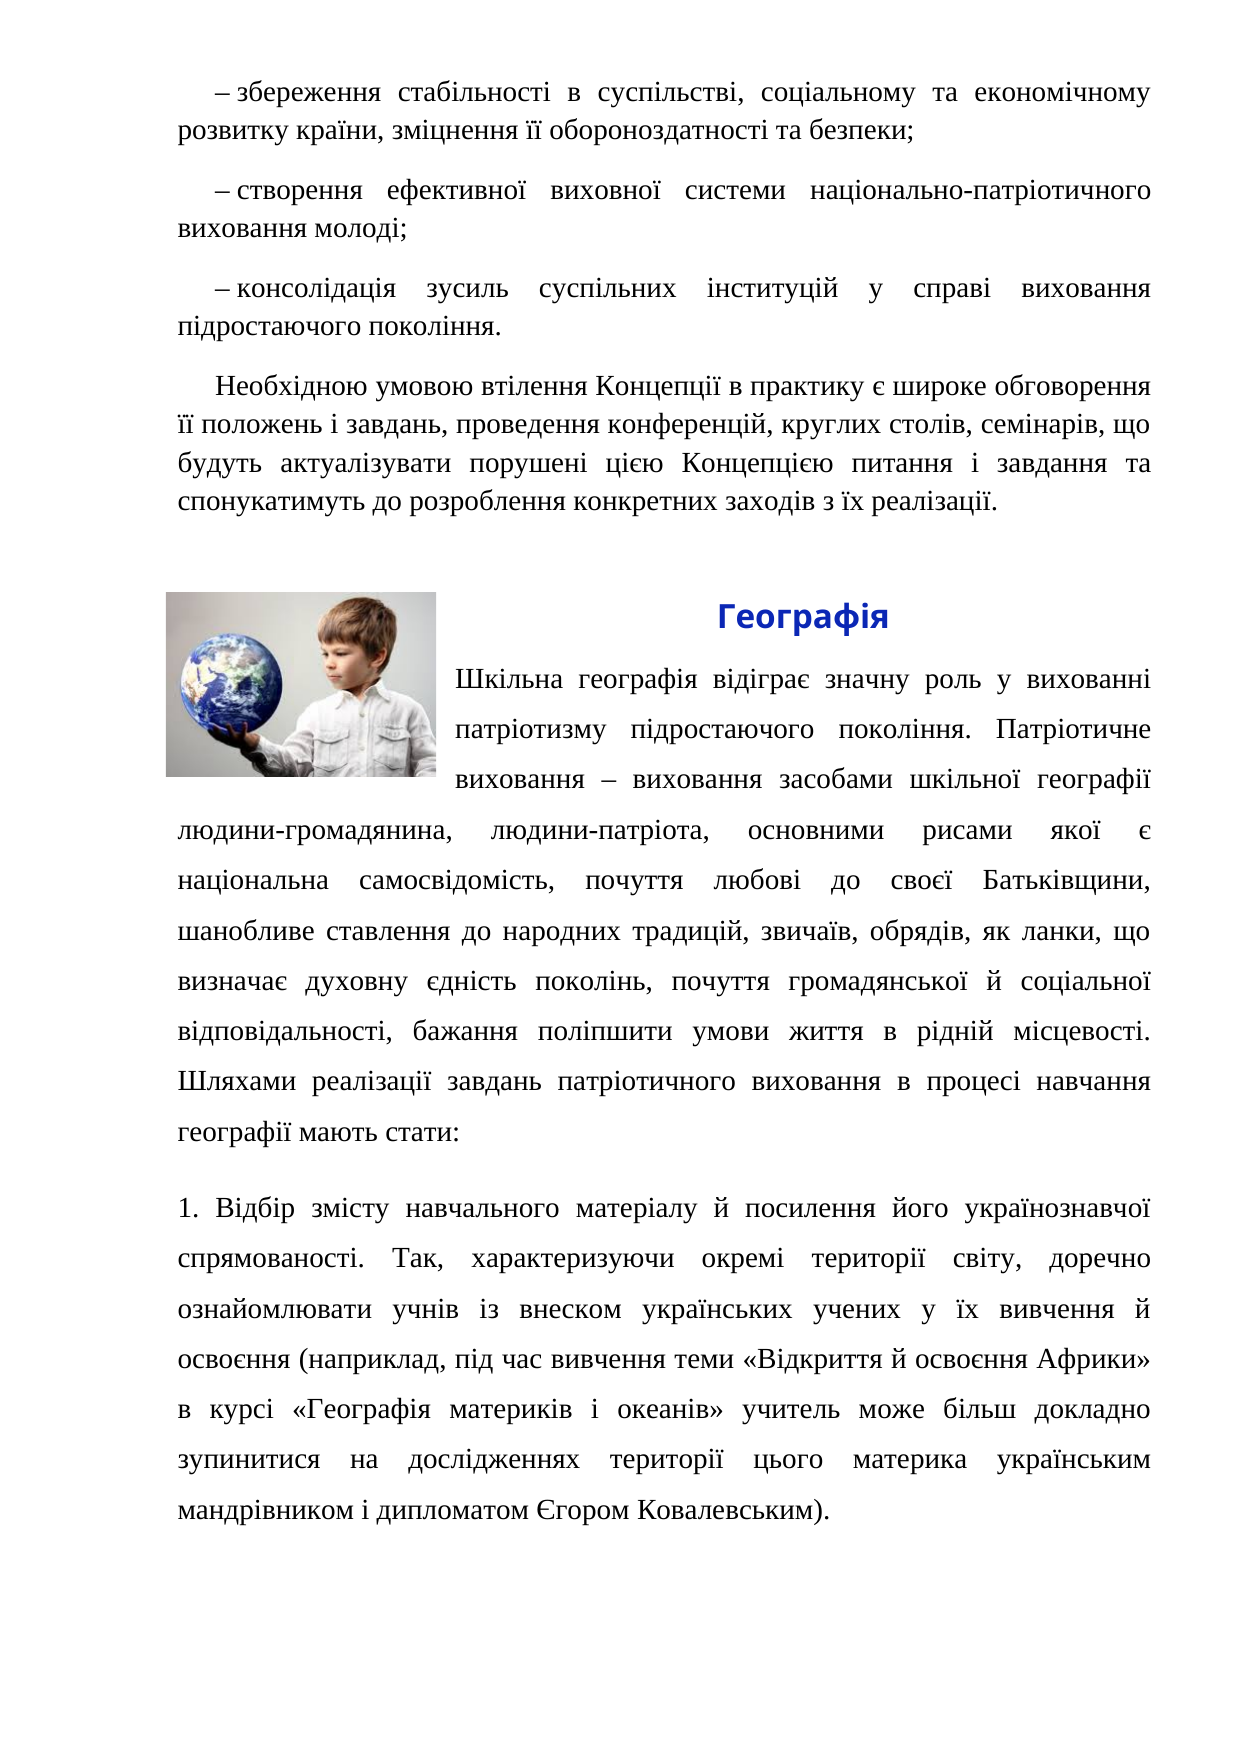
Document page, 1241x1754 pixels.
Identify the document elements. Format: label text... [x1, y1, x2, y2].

text – збереження стабільності в суспільстві, соціальному та економічному розвитку країни, зміцнення її обороноздатності та безпеки; [177, 74, 1152, 146]
picture [165, 592, 437, 777]
text Шкільна географія відіграє значну роль у вихованні патріотизму підростаючого покоління. Патріотичне виховання – виховання засобами шкільної географії людини-громадянина, людини-патріота, основними рисами якої є національна самосвідомість, почуття любові до своєї Батьківщини, шанобливе ставлення до народних традицій, звичаїв, обрядів, як ланки, що визначає духовну єдність поколінь, почуття громадянської й соціальної відповідальності, бажання поліпшити умови життя в рідній місцевості. Шляхами реалізації завдань патріотичного виховання в процесі навчання географії мають стати: [177, 661, 1152, 1147]
text – консолідація зусиль суспільних інституцій у справі виховання підростаючого покоління. [177, 270, 1152, 342]
text Необхідною умовою втілення Концепції в практику є широке обговорення її положень і завдань, проведення конференцій, круглих столів, семінарів, що будуть актуалізувати порушені цією Концепцією питання і завдання та спонукатимуть до розроблення конкретних заходів з їх реалізації. [177, 368, 1152, 517]
text 1. Відбір змісту навчального матеріалу й посилення його українознавчої спрямованості. Так, характеризуючи окремі території світу, доречно ознайомлювати учнів із внеском українських учених у їх вивчення й освоєння (наприклад, під час вивчення теми «Відкриття й освоєння Африки» в курсі «Географія материків і океанів» учитель може більш докладно зупинитися на дослідженнях території цього материка українським мандрівником і дипломатом Єгором Ковалевським). [177, 1190, 1152, 1526]
text Географія [437, 593, 1152, 638]
text – створення ефективної виховної системи національно-патріотичного виховання молоді; [177, 172, 1152, 244]
